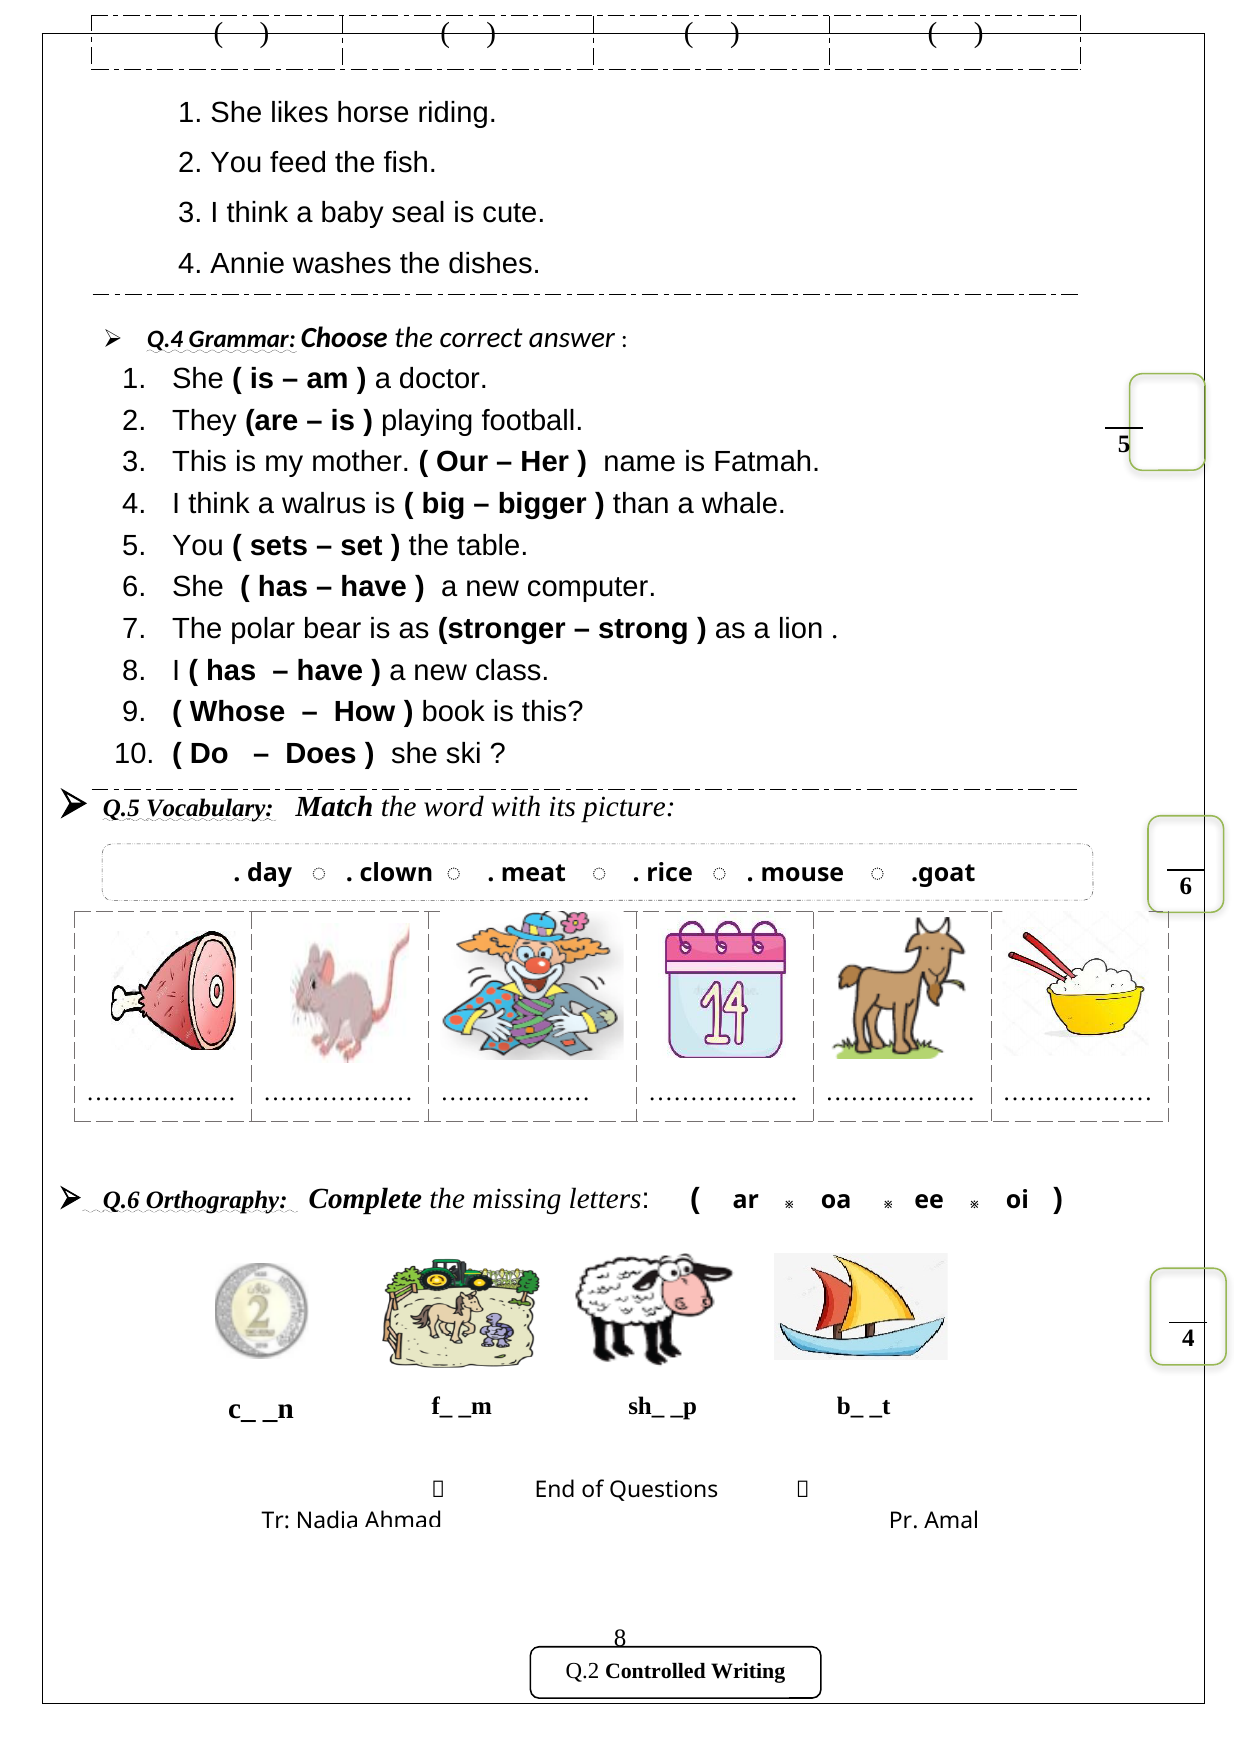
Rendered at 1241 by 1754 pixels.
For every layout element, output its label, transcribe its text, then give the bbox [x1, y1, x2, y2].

list Q.5 Vocabulary: Match the word with its picture: [59, 789, 1181, 825]
table_cell ……………… [814, 1078, 991, 1121]
table_cell She likes horse riding. 2. You feed the fish. 3. I think a baby seal is cute. 4. Annie washes the dishes. [92, 69, 1081, 293]
table_cell ( ) [92, 34, 342, 69]
table_header [637, 911, 814, 1077]
table_header [562, 1253, 763, 1391]
table_cell ( ) [594, 34, 830, 69]
table_cell ( ) [830, 34, 1081, 69]
picture [774, 1253, 948, 1360]
table_cell ( ) [830, 15, 1081, 33]
table_cell ……………… [429, 1078, 637, 1121]
table_header [75, 911, 252, 1077]
picture [212, 1263, 308, 1358]
table_cell ……………… [75, 1078, 252, 1121]
table_cell ( ) [343, 15, 593, 33]
picture [372, 1253, 542, 1370]
text Tr: Nadia Ahmad Pr. Amal [59, 1504, 1181, 1536]
picture [288, 923, 410, 1061]
table_cell ……………… [991, 1078, 1168, 1121]
table_header [252, 911, 429, 1077]
table_cell ( ) [594, 15, 829, 33]
table_header [361, 1253, 562, 1391]
table_cell c_ _n [160, 1391, 361, 1444]
table_header [763, 1253, 964, 1391]
table_cell ( ) [92, 15, 342, 33]
text ✨ End of Questions ✨ [59, 1473, 1181, 1504]
table_cell Q.4 Grammar: Choose the correct answer : She ( is – am ) a doctor. They (are – is ) playing football. This is my mother. ( Our – Her ) name is Fatmah. I think a walrus is ( big – bigger ) than a whale. You ( sets – set ) the table. She ( has – have ) a new computer. The polar bear is as (stronger – strong ) as a lion . I ( has – have ) a new class. ( Whose – How ) book is this? ( Do – Does ) she ski ? [92, 294, 1081, 788]
table_cell b_ _t [763, 1391, 964, 1444]
table_header [429, 912, 637, 1077]
table_cell f_ _m [361, 1391, 562, 1444]
table_header [814, 911, 991, 1077]
picture [440, 911, 624, 1060]
table_header [991, 911, 1168, 1077]
list Q.6 Orthography: Complete the missing letters: ( ar ※ oa ※ ee ※ oi ) [59, 926, 1181, 1215]
table_cell sh_ _p [562, 1391, 763, 1444]
table_cell ( ) [343, 34, 593, 69]
table_header [160, 1253, 361, 1391]
table_cell ……………… [252, 1078, 429, 1121]
table_cell ……………… [637, 1078, 814, 1121]
